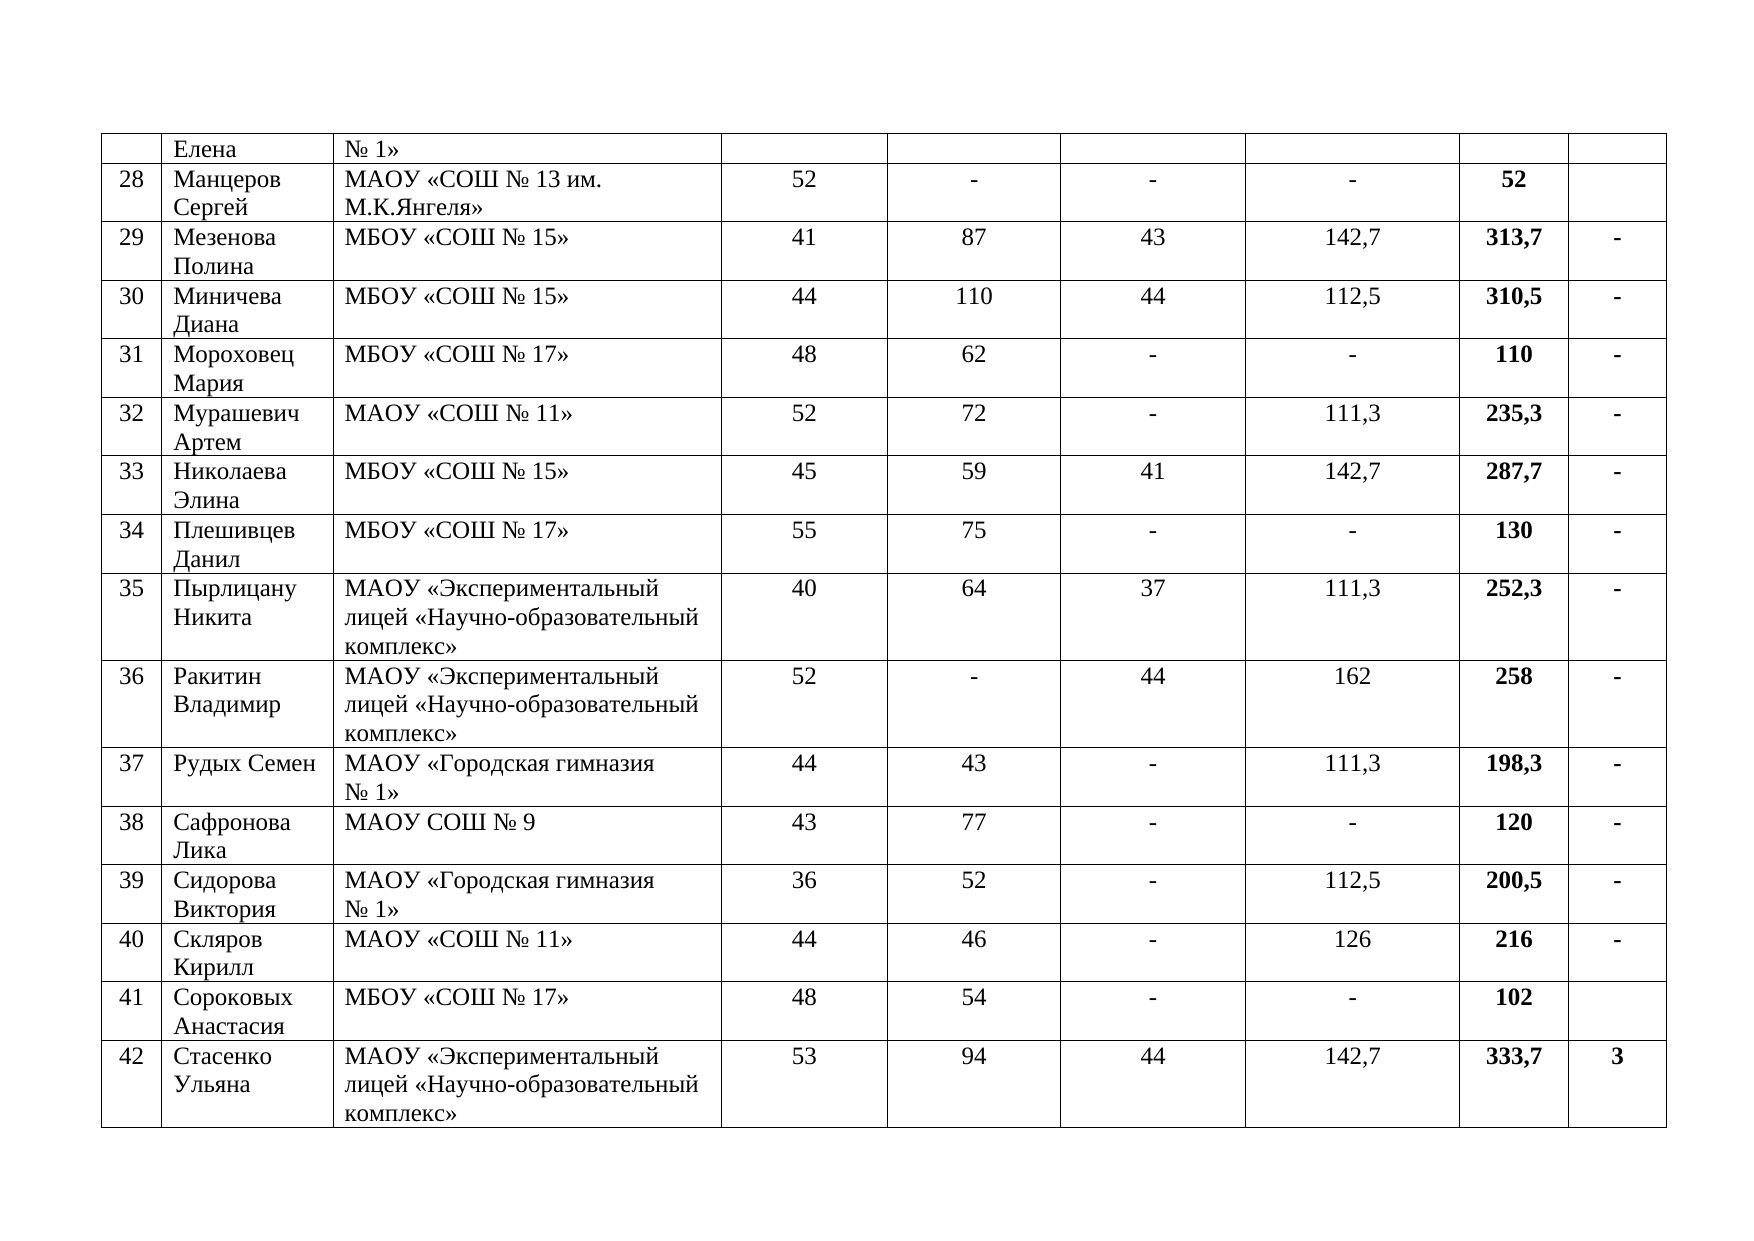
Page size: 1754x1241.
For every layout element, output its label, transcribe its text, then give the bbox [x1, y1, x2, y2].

table_cell 44 [722, 281, 887, 338]
table_cell 44 [722, 924, 887, 981]
table_cell МБОУ «СОШ № 17» [334, 339, 721, 397]
table_cell 64 [888, 574, 1060, 660]
table_cell 111,3 [1246, 574, 1459, 660]
table_cell - [1569, 865, 1666, 923]
table_cell 62 [888, 339, 1060, 397]
table_cell 77 [888, 807, 1060, 864]
table_cell 112,5 [1246, 865, 1459, 923]
table_cell 142,7 [1246, 1041, 1459, 1127]
table_cell 52 [888, 865, 1060, 923]
table_cell 27 [102, 134, 161, 163]
table_cell 313,7 [1460, 222, 1568, 280]
table_cell 38 [102, 807, 161, 864]
table_cell Сидорова Виктория [162, 865, 333, 923]
table_cell 37 [722, 134, 887, 163]
table_cell - [1061, 982, 1245, 1040]
table_cell 35 [102, 574, 161, 660]
table_cell - [1061, 515, 1245, 572]
table_cell МАОУ СОШ № 9 [334, 807, 721, 864]
table_cell 55 [722, 515, 887, 572]
table_cell Ракитин Владимир [162, 661, 333, 747]
table_cell - [1061, 865, 1245, 923]
table_cell 45 [722, 456, 887, 514]
table_cell 112,5 [1246, 281, 1459, 338]
table_cell 44 [722, 748, 887, 806]
table_cell 33 [102, 456, 161, 514]
table_cell - [1061, 748, 1245, 806]
table_cell 120 [1460, 807, 1568, 864]
table_cell 3 [1569, 1041, 1666, 1127]
table_cell 130 [1460, 515, 1568, 572]
table_cell 198,3 [1460, 748, 1568, 806]
table_cell 87 [888, 222, 1060, 280]
table_cell 48 [722, 982, 887, 1040]
table_cell 31 [102, 339, 161, 397]
table_cell - [1569, 748, 1666, 806]
table_cell 41 [102, 982, 161, 1040]
table_cell 29 [102, 222, 161, 280]
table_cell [334, 134, 721, 163]
table_cell 200,5 [1460, 865, 1568, 923]
table_cell - [888, 164, 1060, 221]
table_cell 258 [1460, 661, 1568, 747]
table_cell - [1246, 164, 1459, 221]
table_cell - [1569, 807, 1666, 864]
table_cell 30 [102, 281, 161, 338]
table_cell МАОУ «Городская гимназия № 1» [334, 748, 721, 806]
table_cell МБОУ «СОШ № 17» [334, 982, 721, 1040]
table_cell 32 [102, 398, 161, 455]
table_cell 142,7 [1246, 456, 1459, 514]
table_cell 36 [722, 865, 887, 923]
table_cell Мурашевич Артем [162, 398, 333, 455]
table_cell МАОУ «СОШ № 11» [334, 924, 721, 981]
table_cell 44 [1061, 281, 1245, 338]
table_cell - [1569, 281, 1666, 338]
table_cell 43 [722, 807, 887, 864]
table_cell 28 [102, 164, 161, 221]
table_cell Максимова Елена [162, 134, 333, 163]
table_cell Рудых Семен [162, 748, 333, 806]
table_cell 42 [102, 1041, 161, 1127]
table_cell - [1246, 982, 1459, 1040]
table_cell - [1061, 807, 1245, 864]
table_cell 46 [888, 924, 1060, 981]
table_cell 52 [722, 661, 887, 747]
table_cell 252,3 [1460, 574, 1568, 660]
table_cell Пырлицану Никита [162, 574, 333, 660]
table_cell МБОУ «СОШ № 15» [334, 281, 721, 338]
table_cell МАОУ «СОШ № 11» [334, 398, 721, 455]
table_cell - [1569, 134, 1666, 163]
table_cell - [1569, 222, 1666, 280]
table_cell Мезенова Полина [162, 222, 333, 280]
table_cell - [1569, 574, 1666, 660]
table_cell 53 [722, 1041, 887, 1127]
table_cell 216 [1460, 924, 1568, 981]
table_cell 48 [722, 339, 887, 397]
table_cell МБОУ «СОШ № 17» [334, 515, 721, 572]
table_cell 54 [888, 982, 1060, 1040]
table_cell 41 [1061, 456, 1245, 514]
table_cell - [1569, 456, 1666, 514]
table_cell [334, 1041, 721, 1127]
table_cell - [1569, 515, 1666, 572]
table_cell - [1061, 398, 1245, 455]
table_cell Николаева Элина [162, 456, 333, 514]
table_cell Сафронова Лика [162, 807, 333, 864]
table_cell МАОУ «Городская гимназия № 1» [334, 865, 721, 923]
table_cell - [1061, 924, 1245, 981]
table_cell 111,3 [1246, 398, 1459, 455]
table_cell - [1569, 339, 1666, 397]
table_cell - [1569, 924, 1666, 981]
table_cell - [1569, 398, 1666, 455]
table_cell МАОУ «Экспериментальный лицей «Научно-образовательный комплекс» [334, 574, 721, 660]
table_cell Плешивцев Данил [162, 515, 333, 572]
table_cell 291 [1460, 134, 1568, 163]
table_cell [1569, 982, 1666, 1040]
table_cell - [1246, 339, 1459, 397]
table_cell 37 [102, 748, 161, 806]
table_cell 43 [1061, 222, 1245, 280]
table_cell - [1246, 807, 1459, 864]
table_cell 90 [888, 134, 1060, 163]
table_cell 37 [1061, 574, 1245, 660]
table_cell [1569, 164, 1666, 221]
table_cell 34 [102, 515, 161, 572]
table_cell - [1569, 661, 1666, 747]
table_cell 72 [888, 398, 1060, 455]
table_cell 36 [102, 661, 161, 747]
table_cell 142,7 [1246, 222, 1459, 280]
table_cell 333,7 [1460, 1041, 1568, 1127]
table_cell 39 [102, 865, 161, 923]
table_cell 52 [722, 398, 887, 455]
table_cell Мороховец Мария [162, 339, 333, 397]
table_cell 75 [888, 515, 1060, 572]
table_cell 44 [1061, 661, 1245, 747]
table_cell 110 [888, 281, 1060, 338]
table_cell Миничева Диана [162, 281, 333, 338]
table_cell 110 [1460, 339, 1568, 397]
table_cell 36 [1061, 134, 1245, 163]
table_cell 41 [722, 222, 887, 280]
table_cell - [1061, 339, 1245, 397]
table_cell 43 [888, 748, 1060, 806]
table_cell 287,7 [1460, 456, 1568, 514]
table_cell 235,3 [1460, 398, 1568, 455]
table_cell 44 [1061, 1041, 1245, 1127]
table_cell - [888, 661, 1060, 747]
table_cell 102 [1460, 982, 1568, 1040]
table_cell 40 [102, 924, 161, 981]
table_cell Скляров Кирилл [162, 924, 333, 981]
table_cell 52 [1460, 164, 1568, 221]
table_cell МАОУ «Экспериментальный лицей «Научно-образовательный комплекс» [334, 661, 721, 747]
table_cell МБОУ «СОШ № 15» [334, 222, 721, 280]
table_cell 162 [1246, 661, 1459, 747]
table_cell 59 [888, 456, 1060, 514]
table_cell 111,3 [1246, 748, 1459, 806]
table_cell 310,5 [1460, 281, 1568, 338]
table_cell Стасенко Ульяна [162, 1041, 333, 1127]
table_cell 128 [1246, 134, 1459, 163]
table_cell МАОУ «СОШ № 13 им. М.К.Янгеля» [334, 164, 721, 221]
table_cell МБОУ «СОШ № 15» [334, 456, 721, 514]
table_cell - [1061, 164, 1245, 221]
table_cell - [1246, 515, 1459, 572]
table_cell Сороковых Анастасия [162, 982, 333, 1040]
table_cell 40 [722, 574, 887, 660]
table_cell 94 [888, 1041, 1060, 1127]
table_cell 126 [1246, 924, 1459, 981]
table_cell Манцеров Сергей [162, 164, 333, 221]
table_cell 52 [722, 164, 887, 221]
